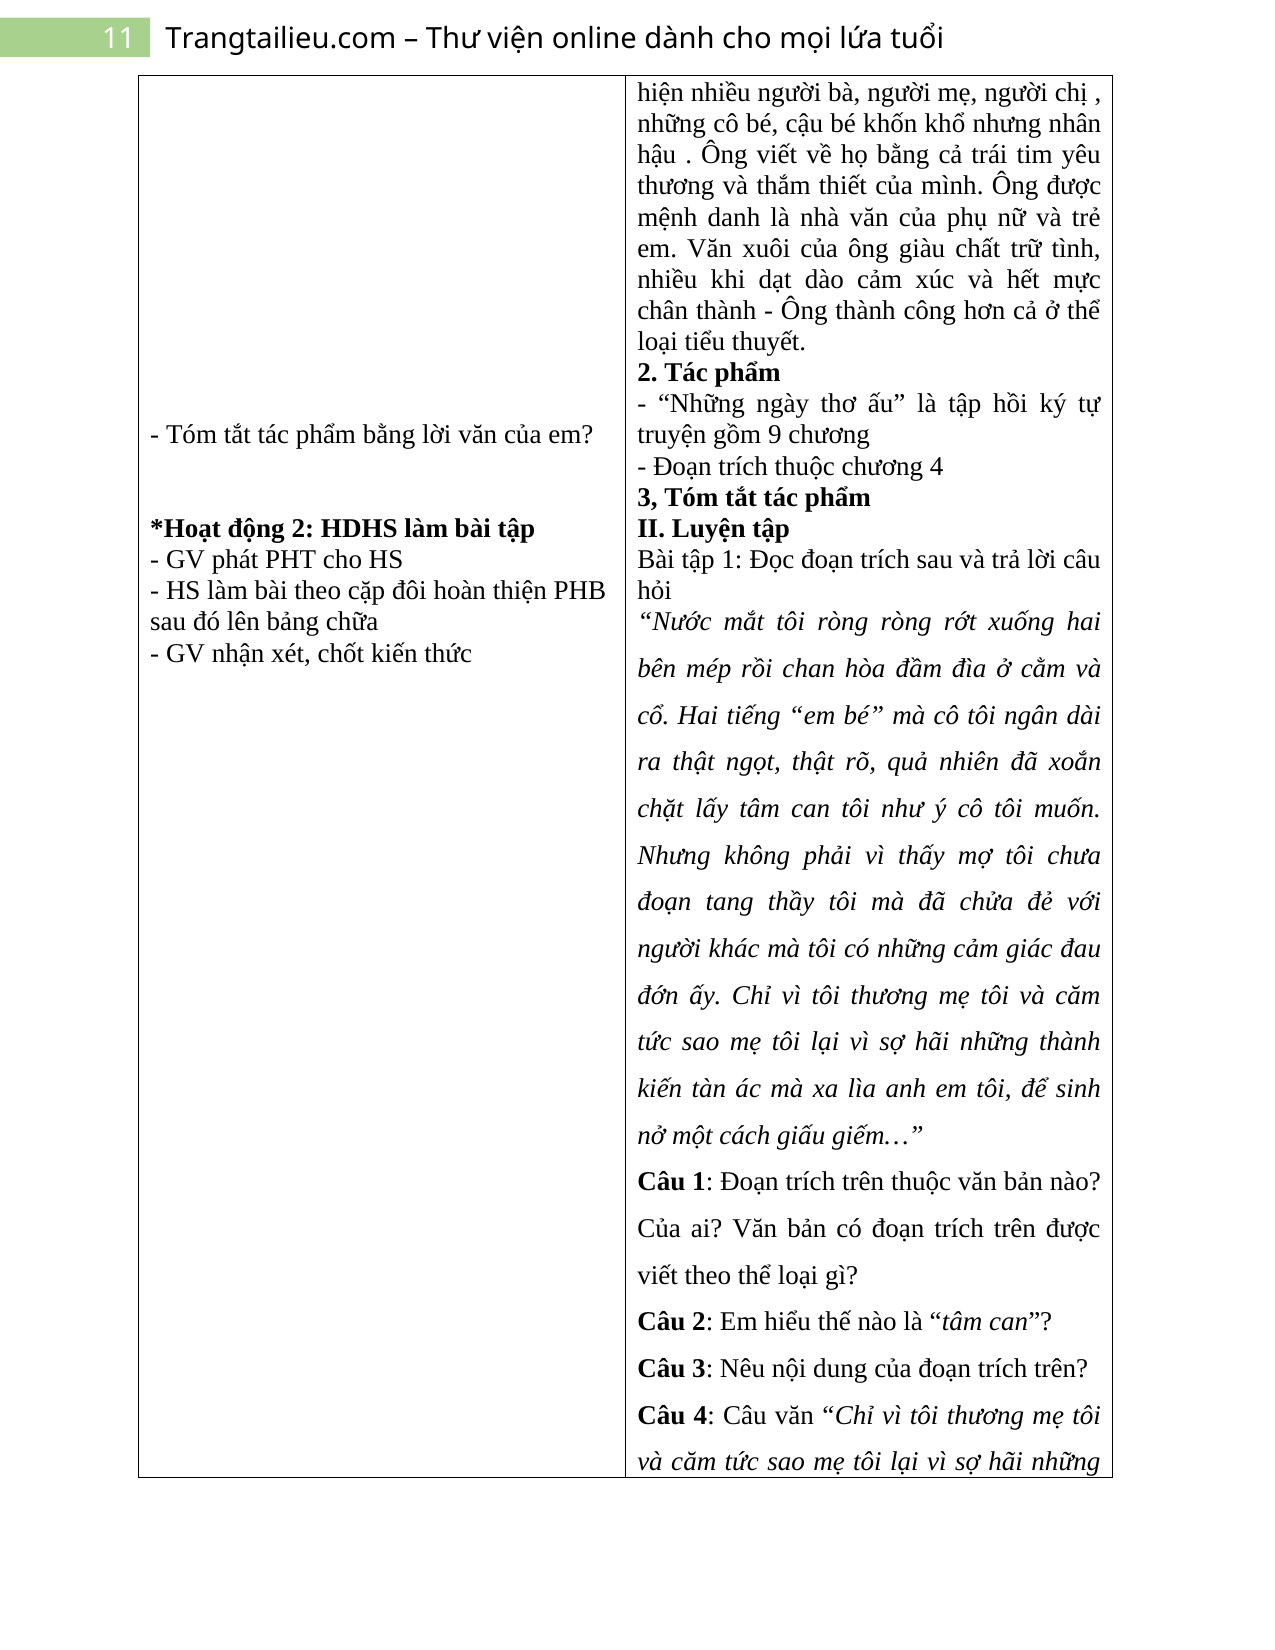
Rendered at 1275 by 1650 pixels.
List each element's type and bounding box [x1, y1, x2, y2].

table_cell [626, 76, 1112, 1477]
table_cell [139, 76, 625, 1477]
